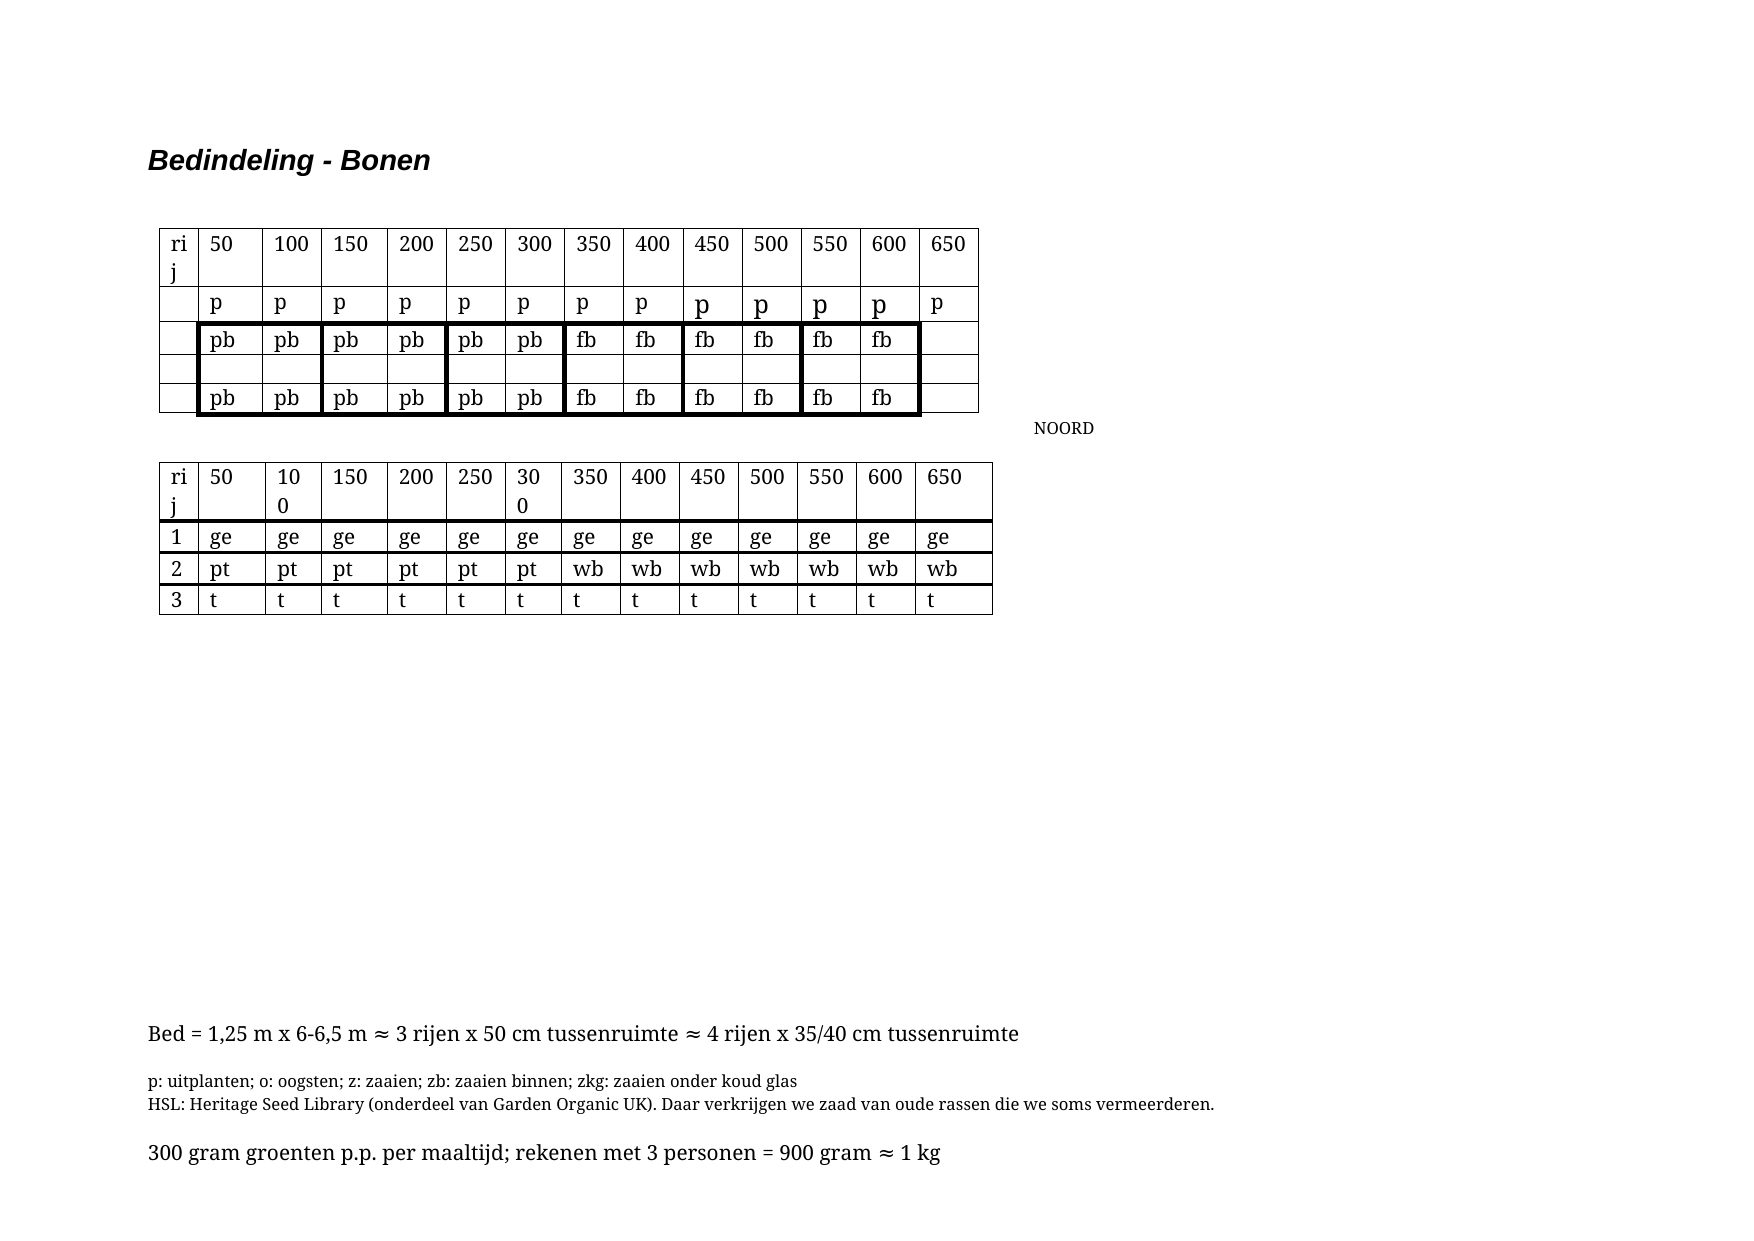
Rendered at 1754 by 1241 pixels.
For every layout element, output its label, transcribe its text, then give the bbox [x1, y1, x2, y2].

table_cell t [506, 586, 561, 614]
table_cell 2 [160, 554, 198, 582]
table_header 400 [621, 463, 679, 519]
table_cell fb [624, 326, 681, 354]
table_cell wb [739, 554, 797, 582]
table_cell p [802, 287, 860, 321]
table_cell [922, 384, 978, 412]
table_cell wb [857, 554, 915, 582]
table_cell [685, 355, 742, 383]
table_cell p [322, 287, 387, 321]
table_cell p [565, 287, 623, 321]
table_header 650 [920, 229, 978, 286]
table_cell pt [506, 554, 561, 582]
table_cell fb [743, 384, 799, 412]
table_cell t [199, 586, 265, 614]
table_cell pt [447, 554, 505, 582]
table_cell [201, 355, 262, 383]
table_cell p [920, 287, 978, 321]
table_cell t [388, 586, 446, 614]
table_cell pb [506, 384, 562, 412]
table_header 450 [680, 463, 738, 519]
table_header 650 [916, 463, 992, 519]
table_cell ge [322, 523, 387, 551]
text NOORD [148, 417, 1606, 439]
table_cell p [447, 287, 505, 321]
table_cell pt [322, 554, 387, 582]
table_cell p [861, 287, 919, 321]
table_cell t [447, 586, 505, 614]
table_header rij [160, 463, 198, 519]
table_header 350 [565, 229, 623, 286]
table_cell fb [685, 384, 742, 412]
table_header 100 [263, 229, 321, 286]
table_header 600 [857, 463, 915, 519]
table_cell [567, 355, 623, 383]
table_cell ge [680, 523, 738, 551]
table_cell pb [201, 384, 262, 412]
table_cell ge [506, 523, 561, 551]
table_cell fb [804, 384, 860, 412]
table_cell [160, 287, 198, 321]
table_header 300 [506, 463, 561, 519]
table_cell p [388, 287, 446, 321]
table_cell pb [201, 326, 262, 354]
table_cell wb [798, 554, 856, 582]
table_cell p [684, 287, 742, 321]
table_cell fb [685, 326, 742, 354]
table_cell [160, 384, 196, 412]
table_cell [263, 355, 320, 383]
table_cell ge [388, 523, 446, 551]
table_header 500 [743, 229, 801, 286]
table_header 250 [447, 463, 505, 519]
table_cell ge [739, 523, 797, 551]
table_cell wb [916, 554, 992, 582]
table_cell pb [388, 326, 444, 354]
table_header 550 [798, 463, 856, 519]
table_cell [388, 355, 444, 383]
table_cell ge [857, 523, 915, 551]
table_cell pb [324, 326, 387, 354]
table_cell pb [263, 326, 320, 354]
table_cell fb [624, 384, 681, 412]
table_header 150 [322, 229, 387, 286]
table_cell wb [621, 554, 679, 582]
table_cell t [916, 586, 992, 614]
table_cell p [263, 287, 321, 321]
table_cell pb [263, 384, 320, 412]
table_header 150 [322, 463, 387, 519]
table_cell 3 [160, 586, 198, 614]
table_cell pb [388, 384, 444, 412]
subtitle Bedindeling - Bonen [148, 143, 1606, 177]
table_header 200 [388, 229, 446, 286]
table_cell [861, 355, 917, 383]
table_cell ge [447, 523, 505, 551]
table_cell fb [861, 384, 917, 412]
table_cell p [506, 287, 564, 321]
table_cell ge [916, 523, 992, 551]
table_cell [624, 355, 681, 383]
table_header rij [160, 229, 198, 286]
table_cell [449, 355, 505, 383]
table_cell t [322, 586, 387, 614]
table_header 450 [684, 229, 742, 286]
table_cell t [266, 586, 321, 614]
table_cell t [857, 586, 915, 614]
table_header 500 [739, 463, 797, 519]
table_cell wb [562, 554, 620, 582]
table_cell [160, 322, 196, 354]
table_cell pb [449, 326, 505, 354]
table_cell ge [562, 523, 620, 551]
table_cell [743, 355, 799, 383]
table_cell [804, 355, 860, 383]
table_cell fb [567, 384, 623, 412]
table_header 50 [199, 463, 265, 519]
table_cell wb [680, 554, 738, 582]
table_header 50 [199, 229, 262, 286]
table_cell pb [449, 384, 505, 412]
table_cell pt [388, 554, 446, 582]
table_cell pb [324, 384, 387, 412]
table_cell fb [743, 326, 799, 354]
table_header 550 [802, 229, 860, 286]
table_cell fb [567, 326, 623, 354]
table_header 300 [506, 229, 564, 286]
table_cell ge [621, 523, 679, 551]
table_cell p [624, 287, 683, 321]
table_cell t [680, 586, 738, 614]
table_header 350 [562, 463, 620, 519]
table_header 200 [388, 463, 446, 519]
table_cell fb [861, 326, 917, 354]
table_cell pt [199, 554, 265, 582]
table_cell pb [506, 326, 562, 354]
table_cell p [743, 287, 801, 321]
table_cell ge [199, 523, 265, 551]
table_cell [160, 355, 196, 383]
table_header 600 [861, 229, 919, 286]
table_header 100 [266, 463, 321, 519]
table_cell [506, 355, 562, 383]
table_cell pt [266, 554, 321, 582]
table_cell [324, 355, 387, 383]
table_cell [922, 322, 978, 354]
table_cell [922, 355, 978, 383]
table_cell ge [798, 523, 856, 551]
table_cell fb [804, 326, 860, 354]
table_header 250 [447, 229, 505, 286]
table_cell t [739, 586, 797, 614]
table_cell p [199, 287, 262, 321]
table_header 400 [624, 229, 683, 286]
table_cell t [621, 586, 679, 614]
table_cell t [798, 586, 856, 614]
table_cell 1 [160, 523, 198, 551]
table_cell t [562, 586, 620, 614]
table_cell ge [266, 523, 321, 551]
